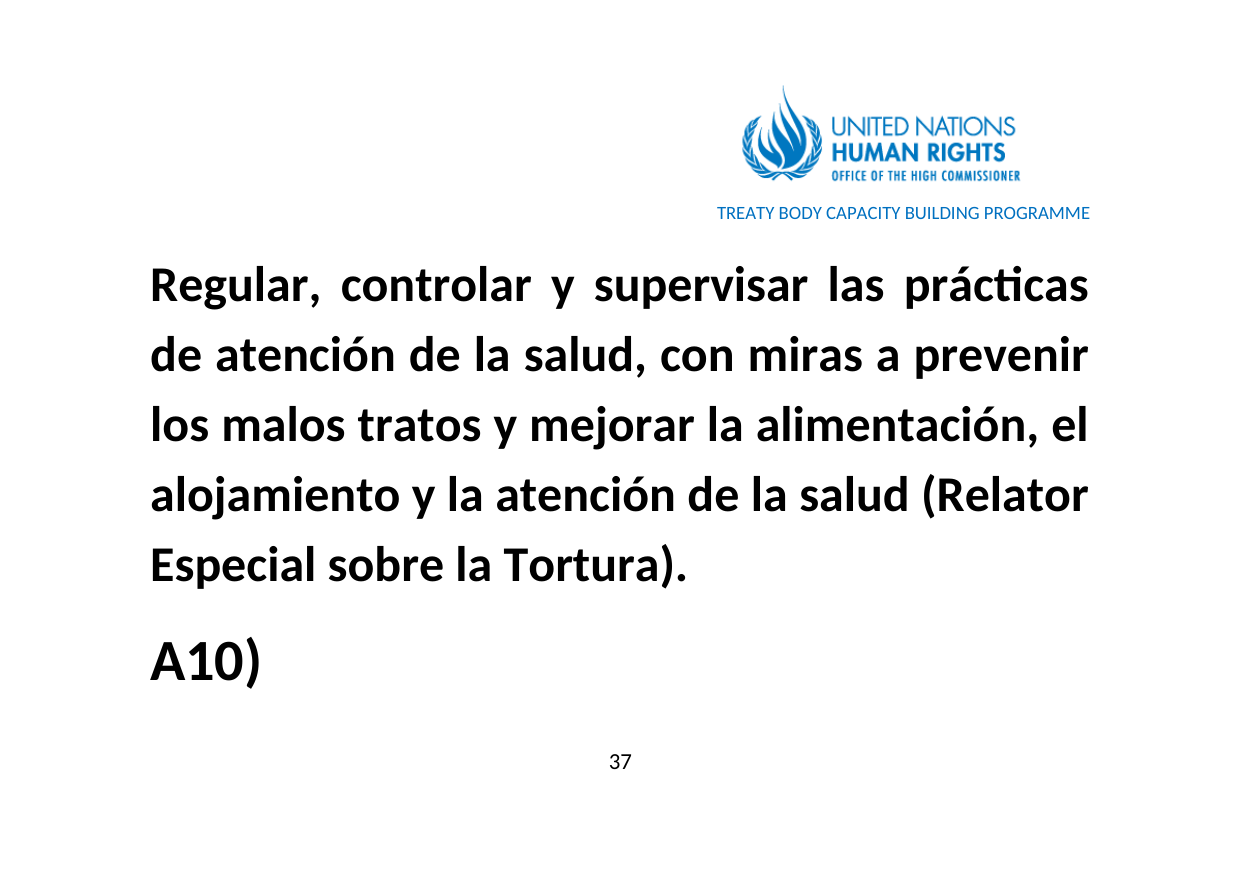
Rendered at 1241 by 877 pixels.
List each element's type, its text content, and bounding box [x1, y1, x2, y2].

text Regular, controlar y supervisar las prácticas de atención de la salud, con miras a prevenir los malos tratos y mejorar la alimentación, el alojamiento y la atención de la salud (Relator Especial sobre la Tortura). [150, 252, 1090, 594]
text A10) [150, 624, 1090, 695]
picture [729, 73, 1036, 202]
